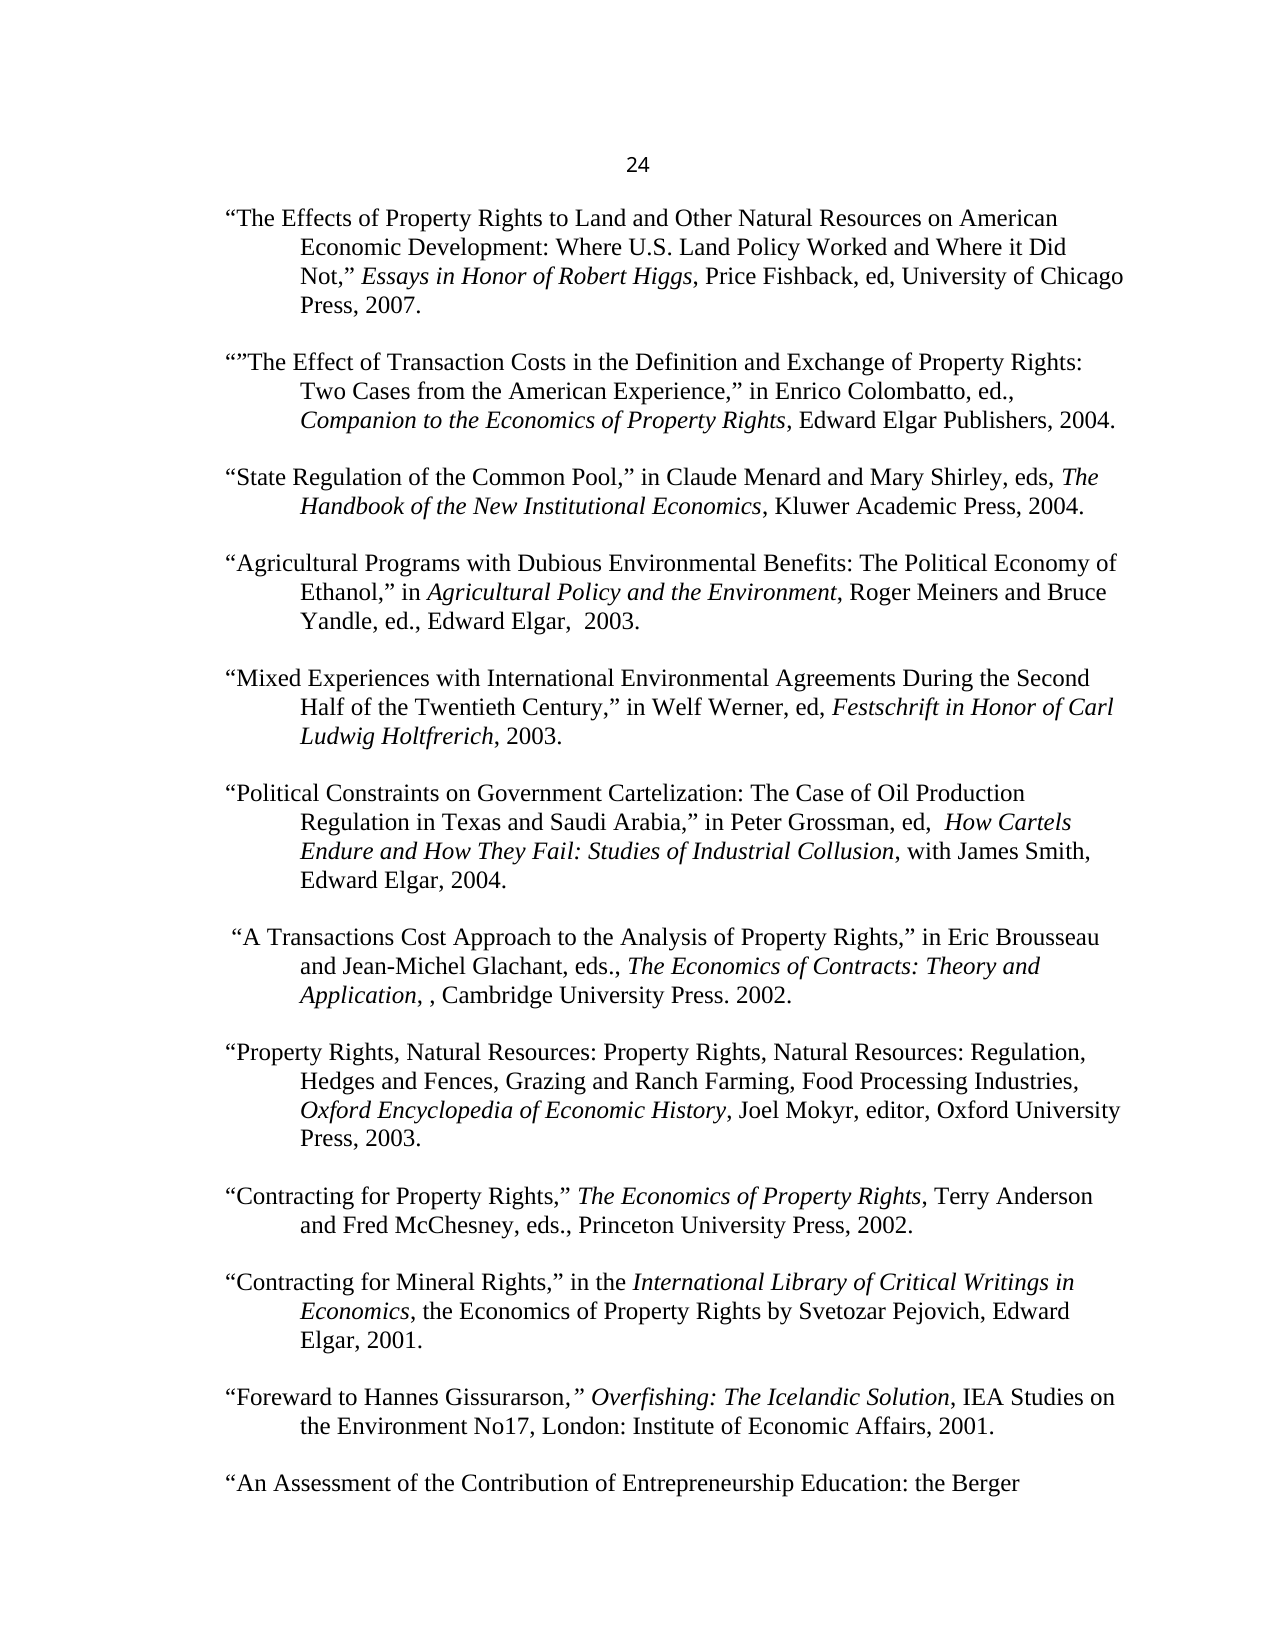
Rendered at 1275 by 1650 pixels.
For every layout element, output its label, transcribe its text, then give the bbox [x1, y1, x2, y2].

text “State Regulation of the Common Pool,” in Claude Menard and Mary Shirley, eds, The Handbook of the New Institutional Economics, Kluwer Academic Press, 2004. [225, 462, 1125, 520]
text “Political Constraints on Government Cartelization: The Case of Oil Production Regulation in Texas and Saudi Arabia,” in Peter Grossman, ed, How Cartels Endure and How They Fail: Studies of Industrial Collusion, with James Smith, Edward Elgar, 2004. [225, 778, 1125, 893]
text “Mixed Experiences with International Environmental Agreements During the Second Half of the Twentieth Century,” in Welf Werner, ed, Festschrift in Honor of Carl Ludwig Holtfrerich, 2003. [225, 663, 1125, 750]
text “A Transactions Cost Approach to the Analysis of Property Rights,” in Eric Brousseau and Jean-Michel Glachant, eds., The Economics of Contracts: Theory and Application, , Cambridge University Press. 2002. [225, 922, 1125, 1008]
text “Agricultural Programs with Dubious Environmental Benefits: The Political Economy of Ethanol,” in Agricultural Policy and the Environment, Roger Meiners and Bruce Yandle, ed., Edward Elgar, 2003. [225, 548, 1125, 635]
text “The Effects of Property Rights to Land and Other Natural Resources on American Economic Development: Where U.S. Land Policy Worked and Where it Did Not,” Essays in Honor of Robert Higgs, Price Fishback, ed, University of Chicago Press, 2007. [225, 203, 1125, 318]
text “”The Effect of Transaction Costs in the Definition and Exchange of Property Rights: Two Cases from the American Experience,” in Enrico Colombatto, ed., Companion to the Economics of Property Rights, Edward Elgar Publishers, 2004. [225, 347, 1125, 433]
text “Contracting for Mineral Rights,” in the International Library of Critical Writings in Economics, the Economics of Property Rights by Svetozar Pejovich, Edward Elgar, 2001. [225, 1267, 1125, 1353]
text “Foreward to Hannes Gissurarson,” Overfishing: The Icelandic Solution, IEA Studies on the Environment No17, London: Institute of Economic Affairs, 2001. [225, 1382, 1125, 1440]
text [225, 1468, 1125, 1497]
text “Contracting for Property Rights,” The Economics of Property Rights, Terry Anderson and Fred McChesney, eds., Princeton University Press, 2002. [225, 1181, 1125, 1238]
text “Property Rights, Natural Resources: Property Rights, Natural Resources: Regulation, Hedges and Fences, Grazing and Ranch Farming, Food Processing Industries, Oxford Encyclopedia of Economic History, Joel Mokyr, editor, Oxford University Press, 2003. [225, 1037, 1125, 1152]
